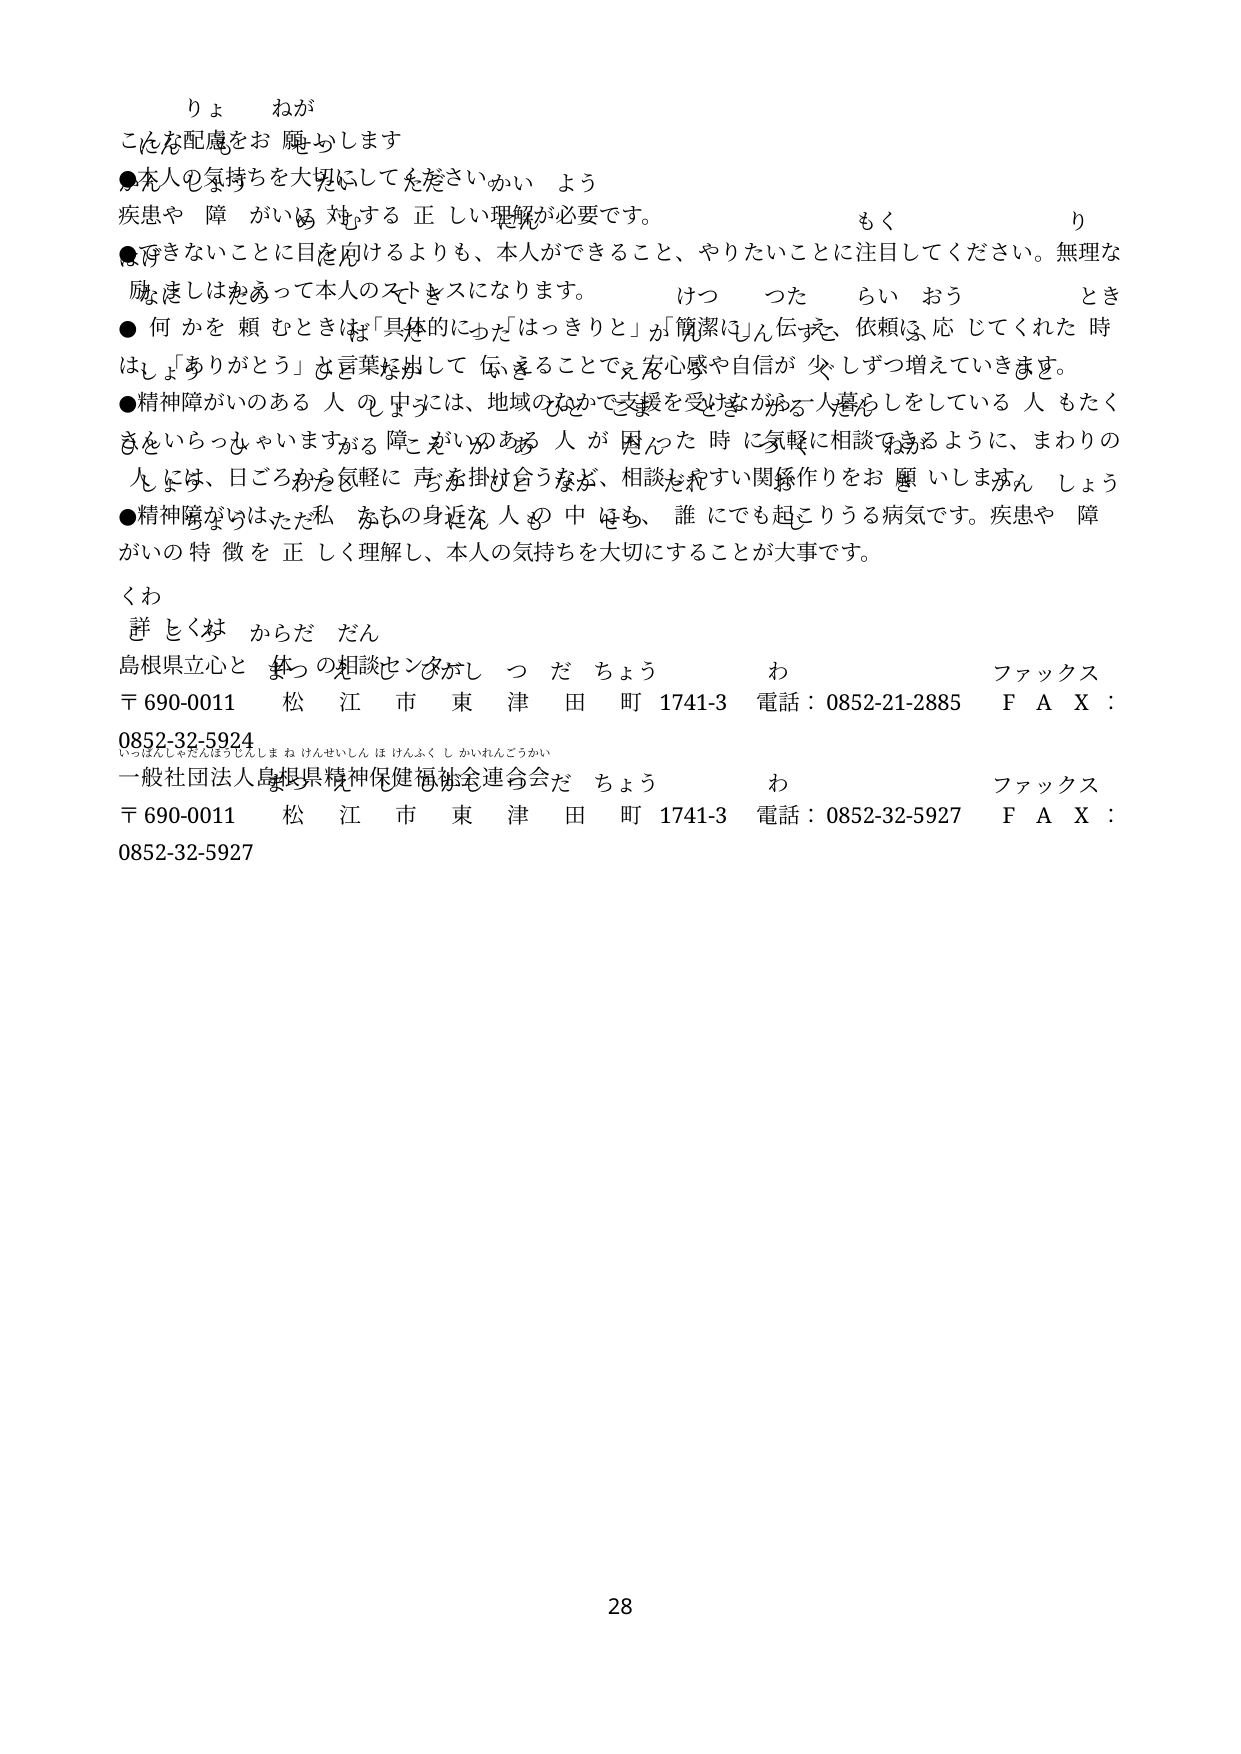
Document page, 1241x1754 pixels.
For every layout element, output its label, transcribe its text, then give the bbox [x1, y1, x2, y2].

text ●のちをにしてください。 [118, 156, 1122, 193]
text 〒690-0011 1741-3 ：0852-21-2885 ：0852-32-5924 [118, 681, 1122, 756]
text 〒690-0011 1741-3 ：0852-32-5927 ：0852-32-5927 [118, 793, 1122, 868]
text ●かをむときは「に」「はっきりと」「に」え、にじてくれたは、「ありがとう」とにしてえることで、やがしずつえていきます。 [118, 306, 1122, 381]
text とのセンター [118, 643, 1122, 681]
text しくは [118, 606, 1122, 643]
text こんなをおいします [118, 118, 1122, 156]
text ●がいのあるのには、のなかでをけながららしをしているもたくさんいらっしゃいます。がいのあるがったににできるように、まわりのには、ごろからにをけうなど、しやすいりをおいします。 [118, 381, 1122, 493]
text やがいにするしいがです。 [118, 193, 1122, 231]
text ●できないことにをけるよりも、ができること、やりたいことにしてください。なましはかえってのストレスになります。 [118, 231, 1122, 306]
text ●がいは、たちのなのにも、にでもこりうるです。やがいのをしくし、のちをにすることがです。 [118, 493, 1122, 568]
